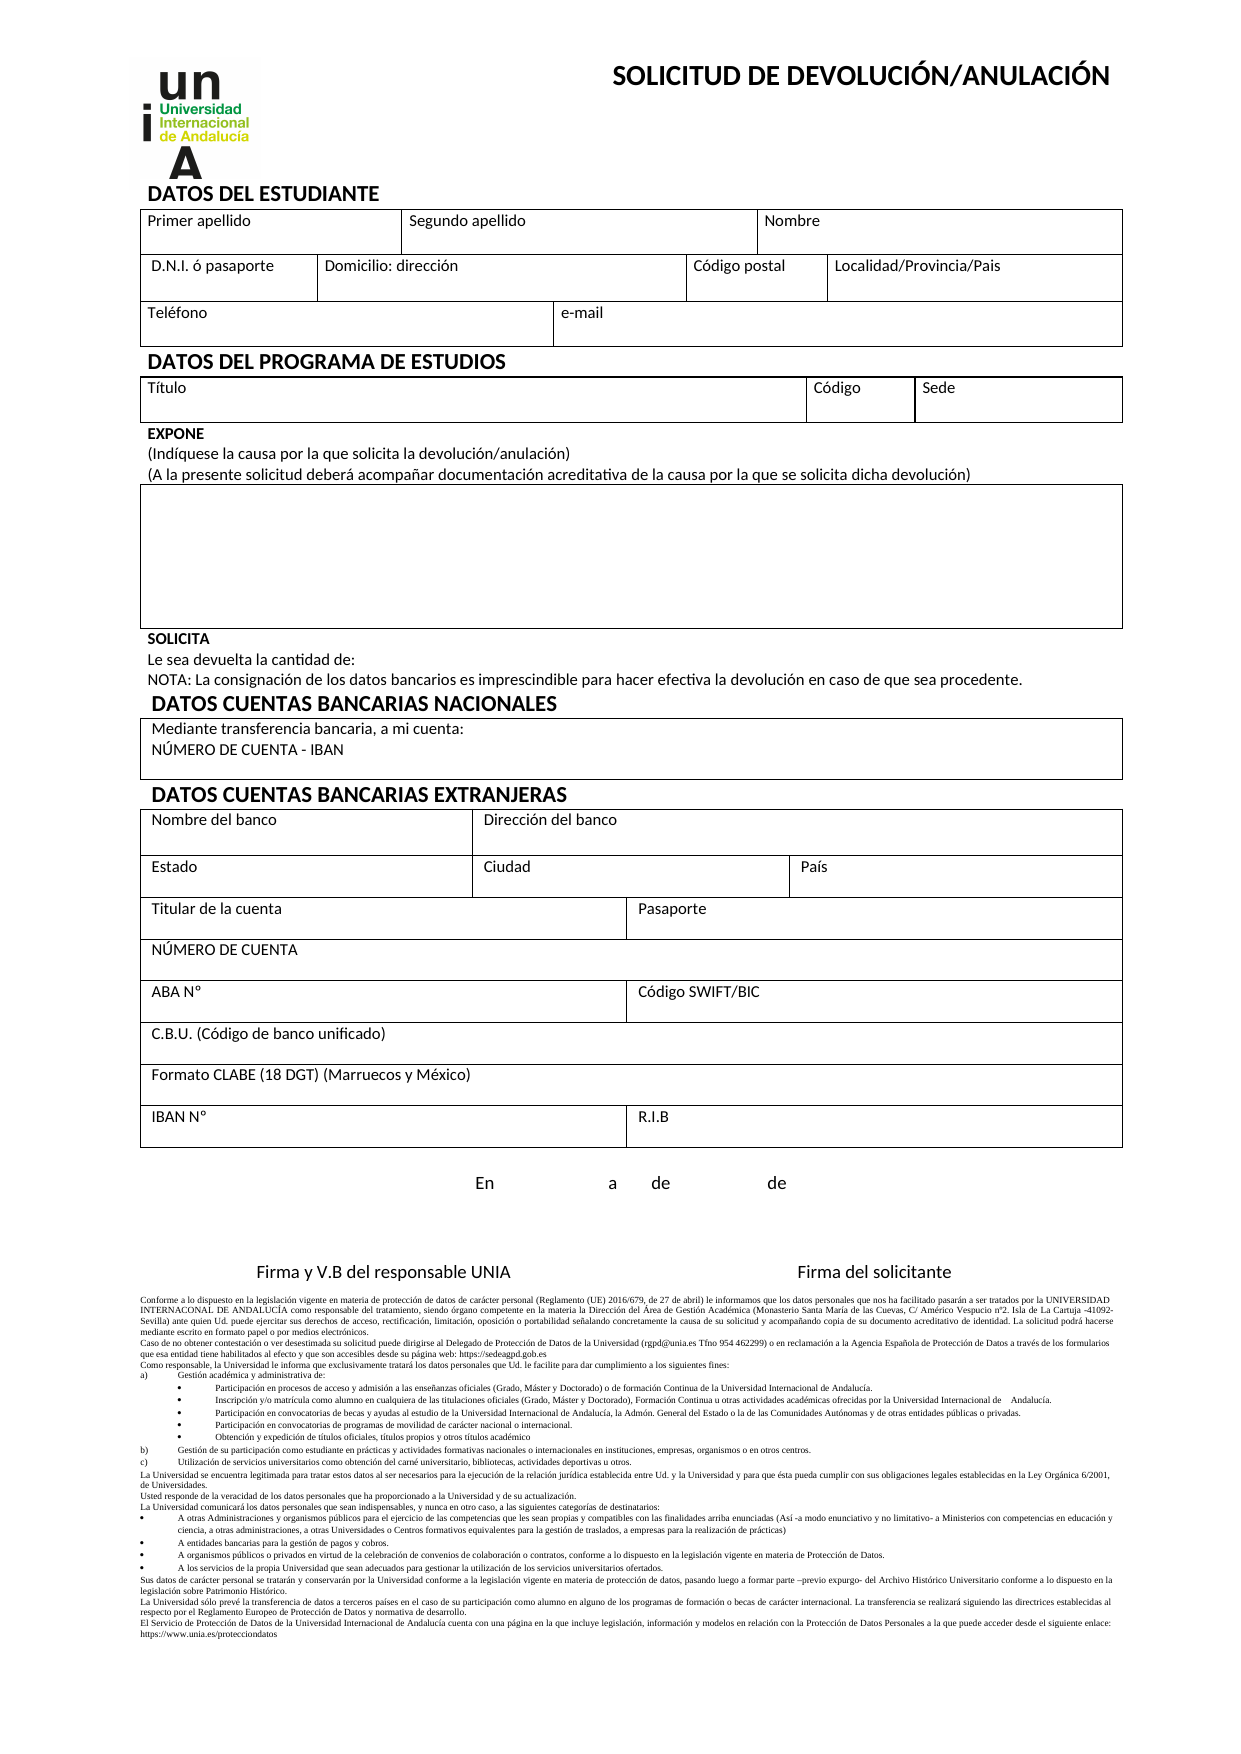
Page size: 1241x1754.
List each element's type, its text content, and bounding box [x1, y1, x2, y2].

picture [128, 57, 262, 190]
table_header Conforme a lo dispuesto en la legislación vigente en materia de protección de datos de carácter personal (Reglamento (UE) 2016/679, de 27 de abril) le informamos que los datos personales que nos ha facilitado pasarán a ser tratados por la UNIVERSIDAD INTERNACONAL DE ANDALUCÍA como responsable del tratamiento, siendo órgano competente en la materia la Dirección del Área de Gestión Académica (Monasterio Santa María de las Cuevas, C/ Américo Vespucio nº2. Isla de La Cartuja -41092- Sevilla) ante quien Ud. puede ejercitar sus derechos de acceso, rectificación, limitación, oposición o portabilidad señalando concretamente la causa de su solicitud y acompañando copia de su documento acreditativo de identidad. La solicitud podrá hacerse mediante escrito en formato papel o por medios electrónicos. Caso de no obtener contestación o ver desestimada su solicitud puede dirigirse al Delegado de Protección de Datos de la Universidad (rgpd@unia.es Tfno 954 462299) o en reclamación a la Agencia Española de Protección de Datos a través de los formularios que esa entidad tiene habilitados al efecto y que son accesibles desde su página web: https://sedeagpd.gob.es Como responsable, la Universidad le informa que exclusivamente tratará los datos personales que Ud. le facilite para dar cumplimiento a los siguientes fines: Gestión académica y administrativa de: Participación en procesos de acceso y admisión a las enseñanzas oficiales (Grado, Máster y Doctorado) o de formación Continua de la Universidad Internacional de Andalucía. Inscripción y/o matrícula como alumno en cualquiera de las titulaciones oficiales (Grado, Máster y Doctorado), Formación Continua u otras actividades académicas ofrecidas por la Universidad Internacional de Andalucía. Participación en convocatorias de becas y ayudas al estudio de la Universidad Internacional de Andalucía, la Admón. General del Estado o la de las Comunidades Autónomas y de otras entidades públicas o privadas. Participación en convocatorias de programas de movilidad de carácter nacional o internacional. Obtención y expedición de títulos oficiales, títulos propios y otros títulos académico Gestión de su participación como estudiante en prácticas y actividades formativas nacionales o internacionales en instituciones, empresas, organismos o en otros centros. Utilización de servicios universitarios como obtención del carné universitario, bibliotecas, actividades deportivas u otros. La Universidad se encuentra legitimada para tratar estos datos al ser necesarios para la ejecución de la relación jurídica establecida entre Ud. y la Universidad y para que ésta pueda cumplir con sus obligaciones legales establecidas en la Ley Orgánica 6/2001, de Universidades. Usted responde de la veracidad de los datos personales que ha proporcionado a la Universidad y de su actualización. La Universidad comunicará los datos personales que sean indispensables, y nunca en otro caso, a las siguientes categorías de destinatarios: A otras Administraciones y organismos públicos para el ejercicio de las competencias que les sean propias y compatibles con las finalidades arriba enunciadas (Así -a modo enunciativo y no limitativo- a Ministerios con competencias en educación y ciencia, a otras administraciones, a otras Universidades o Centros formativos equivalentes para la gestión de traslados, a empresas para la realización de prácticas) A entidades bancarias para la gestión de pagos y cobros. A organismos públicos o privados en virtud de la celebración de convenios de colaboración o contratos, conforme a lo dispuesto en la legislación vigente en materia de Protección de Datos. A los servicios de la propia Universidad que sean adecuados para gestionar la utilización de los servicios universitarios ofertados. Sus datos de carácter personal se tratarán y conservarán por la Universidad conforme a la legislación vigente en materia de protección de datos, pasando luego a formar parte –previo expurgo- del Archivo Histórico Universitario conforme a lo dispuesto en la legislación sobre Patrimonio Histórico. La Universidad sólo prevé la transferencia de datos a terceros países en el caso de su participación como alumno en alguno de los programas de formación o becas de carácter internacional. La transferencia se realizará siguiendo las directrices establecidas al respecto por el Reglamento Europeo de Protección de Datos y normativa de desarrollo. El Servicio de Protección de Datos de la Universidad Internacional de Andalucía cuenta con una página en la que incluye legislación, información y modelos en relación con la Protección de Datos Personales a la que puede acceder desde el siguiente enlace: https://www.unia.es/protecciondatos [133, 151, 1122, 1639]
